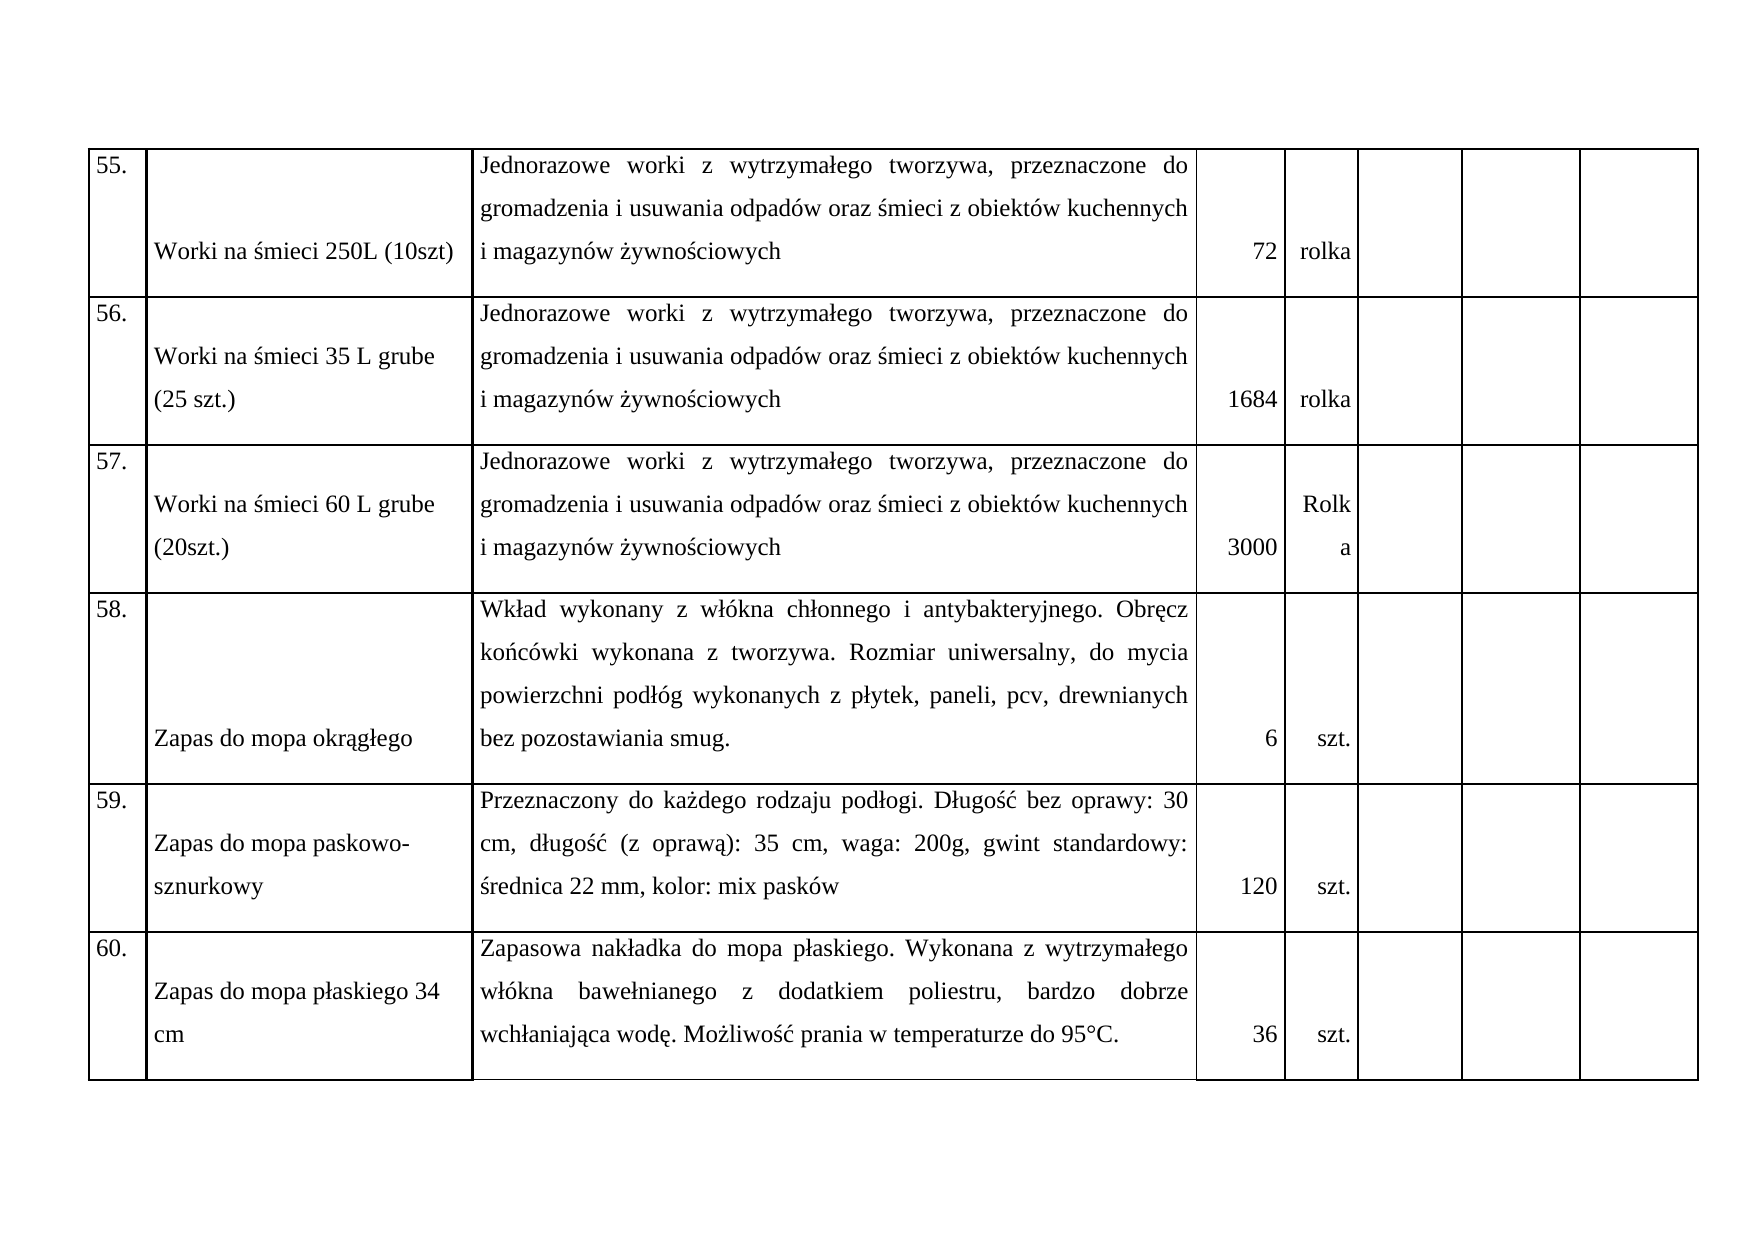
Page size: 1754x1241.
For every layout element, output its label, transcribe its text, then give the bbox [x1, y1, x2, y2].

table_cell [90, 933, 145, 1079]
table_cell [1581, 785, 1697, 931]
table_cell Worki na śmieci 35 L grube (25 szt.) [148, 298, 471, 444]
table_cell [1463, 446, 1579, 592]
table_cell Worki na śmieci 250L (10szt) [148, 150, 471, 296]
table_cell [90, 150, 145, 296]
table_cell 3000 [1197, 446, 1284, 592]
table_cell Rolka [1286, 446, 1357, 592]
table_cell [1581, 150, 1697, 296]
table_cell Jednorazowe worki z wytrzymałego tworzywa, przeznaczone do gromadzenia i usuwania odpadów oraz śmieci z obiektów kuchennych i magazynów żywnościowych [474, 446, 1196, 592]
table_cell [1463, 298, 1579, 444]
table_cell szt. [1286, 933, 1357, 1079]
table_cell 6 [1197, 594, 1284, 783]
table_cell szt. [1286, 594, 1357, 783]
table_cell Wkład wykonany z włókna chłonnego i antybakteryjnego. Obręcz końcówki wykonana z tworzywa. Rozmiar uniwersalny, do mycia powierzchni podłóg wykonanych z płytek, paneli, pcv, drewnianych bez pozostawiania smug. [474, 594, 1196, 783]
table_cell [1359, 933, 1461, 1079]
table_cell Zapas do mopa płaskiego 34 cm [148, 933, 471, 1079]
table_cell rolka [1286, 150, 1357, 296]
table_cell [474, 150, 1196, 296]
table_cell [1581, 446, 1697, 592]
table_cell [1463, 150, 1579, 296]
table_cell Jednorazowe worki z wytrzymałego tworzywa, przeznaczone do gromadzenia i usuwania odpadów oraz śmieci z obiektów kuchennych i magazynów żywnościowych [474, 298, 1196, 444]
table_cell [1463, 933, 1579, 1079]
table_cell szt. [1286, 785, 1357, 931]
table_cell [1463, 594, 1579, 783]
table_cell [1359, 446, 1461, 592]
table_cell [474, 933, 1196, 1079]
table_cell 72 [1197, 150, 1284, 296]
table_cell [1359, 785, 1461, 931]
table_cell rolka [1286, 298, 1357, 444]
table_cell [1359, 150, 1461, 296]
table_cell [1581, 933, 1697, 1079]
table_cell Zapas do mopa okrągłego [148, 594, 471, 783]
table_cell [90, 446, 145, 592]
table_cell 1684 [1197, 298, 1284, 444]
table_cell Przeznaczony do każdego rodzaju podłogi. Długość bez oprawy: 30 cm, długość (z oprawą): 35 cm, waga: 200g, gwint standardowy: średnica 22 mm, kolor: mix pasków [474, 785, 1196, 931]
table_cell [90, 298, 145, 444]
table_cell Worki na śmieci 60 L grube (20szt.) [148, 446, 471, 592]
table_cell [1581, 298, 1697, 444]
table_cell [90, 594, 145, 783]
table_cell [1359, 594, 1461, 783]
table_cell Zapas do mopa paskowo-sznurkowy [148, 785, 471, 931]
table_cell [90, 785, 145, 931]
table_cell [1463, 785, 1579, 931]
table_cell 120 [1197, 785, 1284, 931]
table_cell [1359, 298, 1461, 444]
table_cell 36 [1197, 933, 1284, 1079]
table_cell [1581, 594, 1697, 783]
